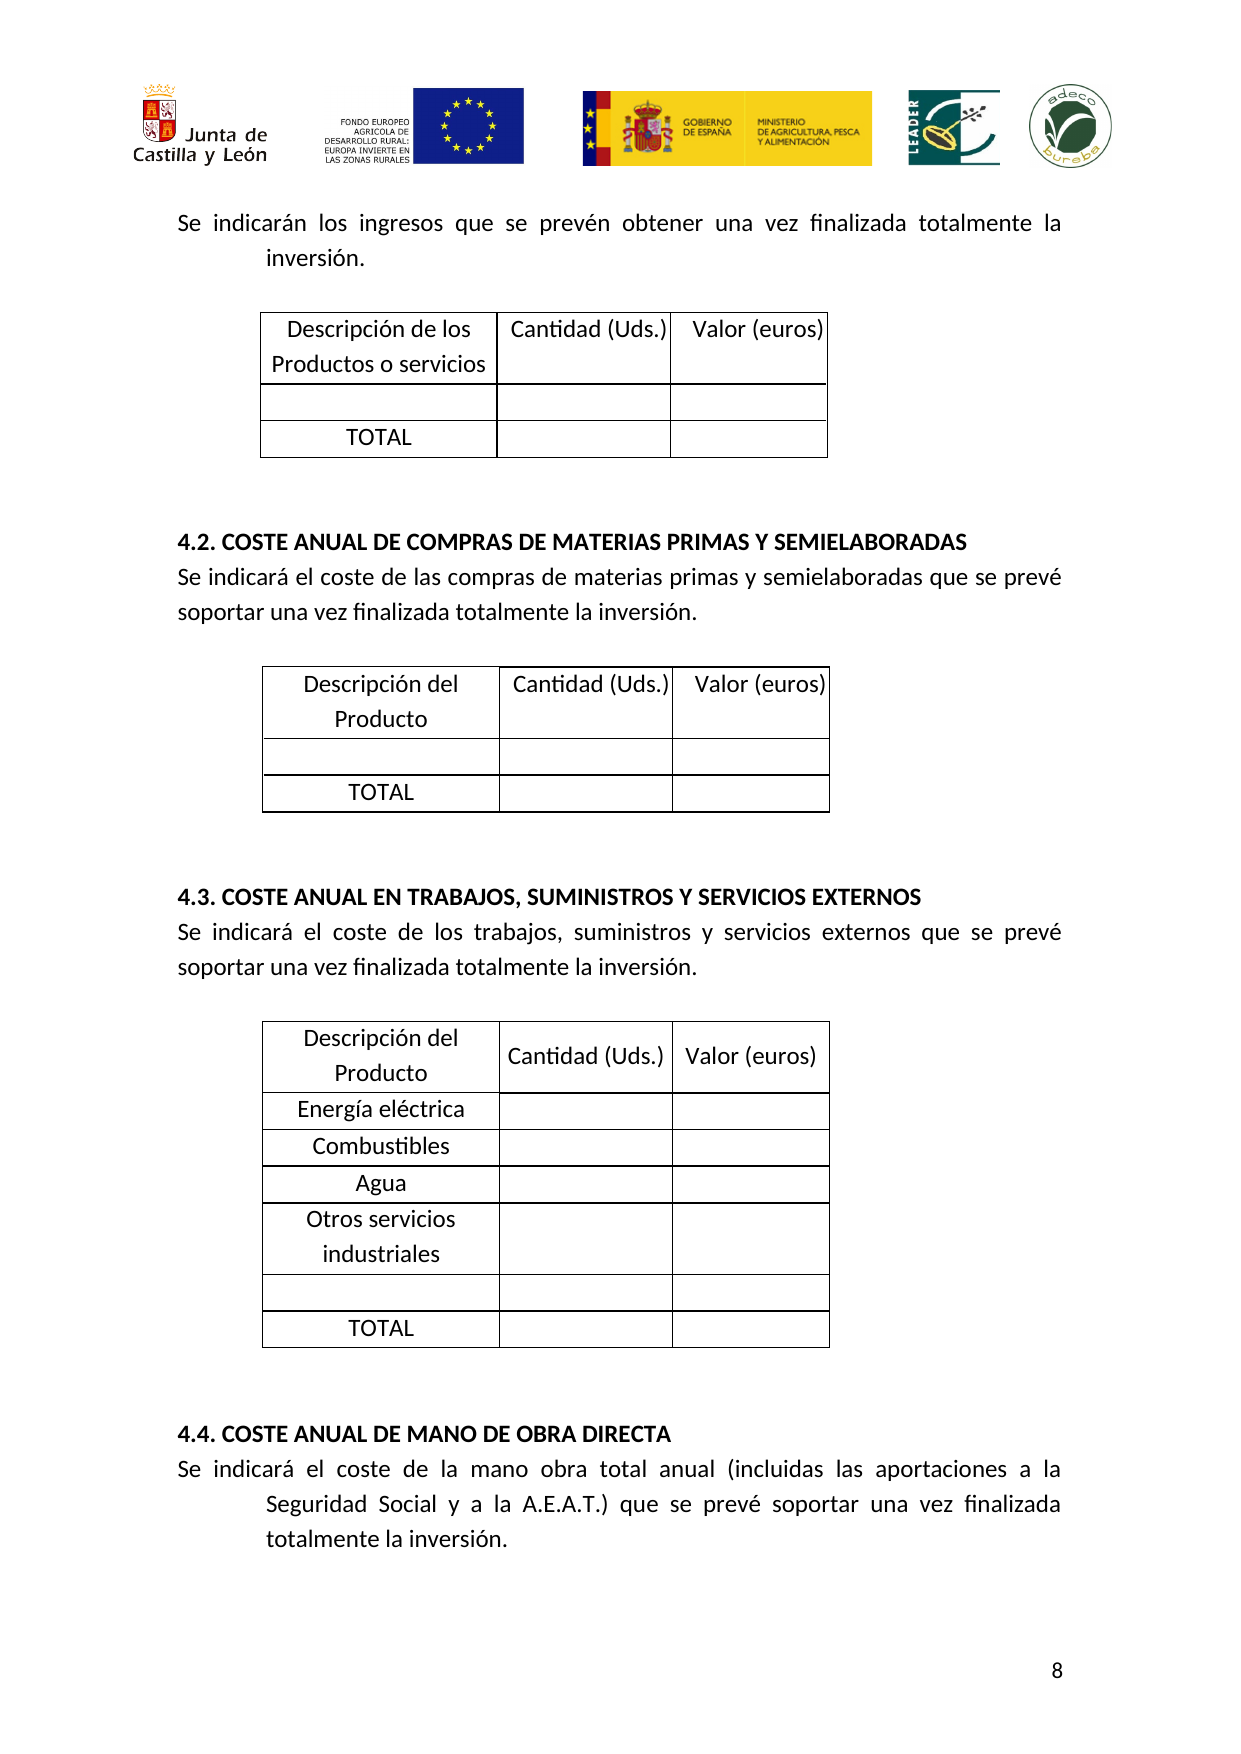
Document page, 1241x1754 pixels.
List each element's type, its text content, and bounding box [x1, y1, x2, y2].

table_cell [261, 385, 496, 420]
table_cell [500, 1130, 672, 1165]
table_cell TOTAL [263, 775, 499, 811]
list Se indicará el coste de la mano obra total anual (incluidas las aportaciones a la Seguridad Social y a la A.E.A.T.) que se prevé soportar una vez finalizada totalmente la inversión. [177, 1453, 1063, 1554]
table_cell [500, 1094, 672, 1129]
table_header Cantidad (Uds.) [500, 668, 672, 738]
list Se indicarán los ingresos que se prevén obtener una vez finalizada totalmente la inversión. [177, 207, 1063, 272]
list 4.3. COSTE ANUAL EN TRABAJOS, SUMINISTROS Y SERVICIOS EXTERNOS [177, 881, 1063, 911]
table_cell Energía eléctrica [263, 1093, 499, 1129]
table_cell Agua [263, 1167, 499, 1202]
table_header Descripción del Producto [263, 667, 499, 738]
table_cell [673, 739, 829, 774]
picture [582, 91, 873, 166]
table_cell [673, 1204, 829, 1273]
picture [1029, 84, 1112, 168]
table_cell [263, 1275, 499, 1310]
table_cell Combustibles [263, 1130, 499, 1165]
table_cell [673, 776, 829, 811]
table_cell [673, 1275, 829, 1310]
picture [908, 90, 1000, 166]
table_cell [500, 1275, 672, 1310]
table_header Valor (euros) [673, 668, 829, 738]
list 4.4. COSTE ANUAL DE MANO DE OBRA DIRECTA [177, 1418, 1063, 1449]
table_cell Otros servicios industriales [263, 1204, 499, 1273]
list Se indicará el coste de las compras de materias primas y semielaboradas que se prevé soportar una vez finalizada totalmente la inversión. [177, 561, 1063, 627]
table_cell [500, 739, 672, 774]
table_cell [500, 1312, 672, 1347]
table_cell [500, 776, 672, 811]
list 4.2. COSTE ANUAL DE COMPRAS DE MATERIAS PRIMAS Y SEMIELABORADAS [177, 526, 1063, 557]
table_cell [263, 739, 499, 774]
table_header Cantidad (Uds.) [498, 313, 670, 383]
table_cell [673, 1167, 829, 1202]
table_cell [671, 420, 827, 456]
table_cell [498, 421, 670, 456]
table_cell TOTAL [263, 1312, 499, 1347]
table_cell [673, 1094, 829, 1129]
table_cell [498, 385, 670, 420]
table_cell [673, 1130, 829, 1165]
table_header Cantidad (Uds.) [500, 1022, 672, 1092]
table_cell [671, 383, 827, 420]
table_header Descripción de los Productos o servicios [261, 313, 496, 383]
table_cell [673, 1312, 829, 1347]
picture [133, 84, 267, 166]
table_cell [500, 1204, 672, 1273]
table_header Valor (euros) [673, 1022, 829, 1092]
table_cell [500, 1167, 672, 1202]
picture [323, 86, 526, 166]
table_header Valor (euros) [671, 313, 827, 383]
table_header Descripción del Producto [263, 1022, 499, 1092]
list Se indicará el coste de los trabajos, suministros y servicios externos que se prevé soportar una vez finalizada totalmente la inversión. [177, 916, 1063, 981]
table_cell TOTAL [261, 421, 496, 456]
